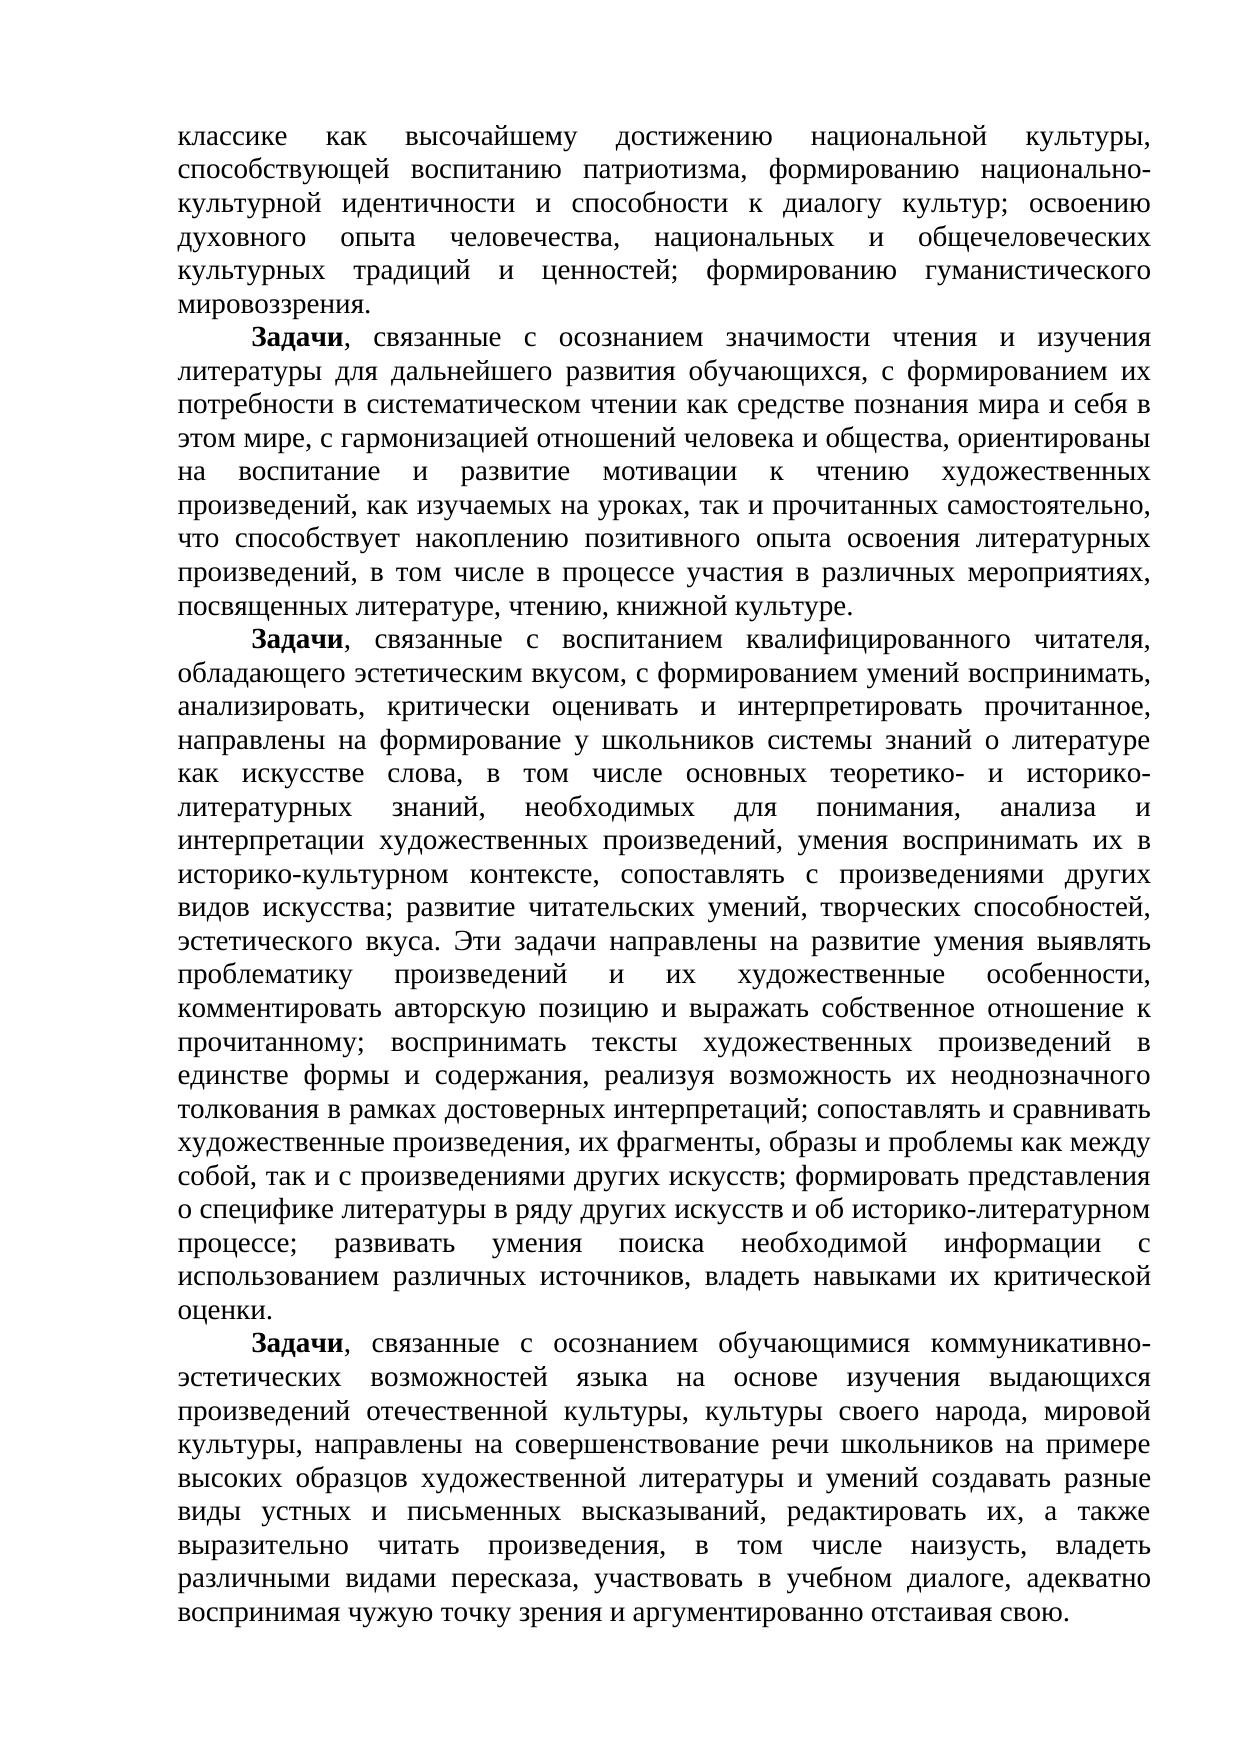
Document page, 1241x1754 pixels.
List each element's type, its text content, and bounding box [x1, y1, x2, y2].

text Задачи, связанные с осознанием значимости чтения и изучения литературы для дальнейшего развития обучающихся, с формированием их потребности в систематическом чтении как средстве познания мира и себя в этом мире, с гармонизацией отношений человека и общества, ориентированы на воспитание и развитие мотивации к чтению художественных произведений, как изучаемых на уроках, так и прочитанных самостоятельно, что способствует накоплению позитивного опыта освоения литературных произведений, в том числе в процессе участия в различных мероприятиях, посвященных литературе, чтению, книжной культуре. [177, 319, 1152, 621]
text Задачи, связанные с осознанием обучающимися коммуникативно-эстетических возможностей языка на основе изучения выдающихся произведений отечественной культуры, культуры своего народа, мировой культуры, направлены на совершенствование речи школьников на примере высоких образцов художественной литературы и умений создавать разные виды устных и письменных высказываний, редактировать их, а также выразительно читать произведения, в том числе наизусть, владеть различными видами пересказа, участвовать в учебном диалоге, адекватно воспринимая чужую точку зрения и аргументированно отстаивая свою. [177, 1326, 1152, 1627]
text Задачи, связанные с воспитанием квалифицированного читателя, обладающего эстетическим вкусом, с формированием умений воспринимать, анализировать, критически оценивать и интерпретировать прочитанное, направлены на формирование у школьников системы знаний о литературе как искусстве слова, в том числе основных теоретико- и историко-литературных знаний, необходимых для понимания, анализа и интерпретации художественных произведений, умения воспринимать их в историко-культурном контексте, сопоставлять с произведениями других видов искусства; развитие читательских умений, творческих способностей, эстетического вкуса. Эти задачи направлены на развитие умения выявлять проблематику произведений и их художественные особенности, комментировать авторскую позицию и выражать собственное отношение к прочитанному; воспринимать тексты художественных произведений в единстве формы и содержания, реализуя возможность их неоднозначного толкования в рамках достоверных интерпретаций; сопоставлять и сравнивать художественные произведения, их фрагменты, образы и проблемы как между собой, так и с произведениями других искусств; формировать представления о специфике литературы в ряду других искусств и об историко-литературном процессе; развивать умения поиска необходимой информации с использованием различных источников, владеть навыками их критической оценки. [177, 621, 1152, 1326]
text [177, 118, 1152, 319]
